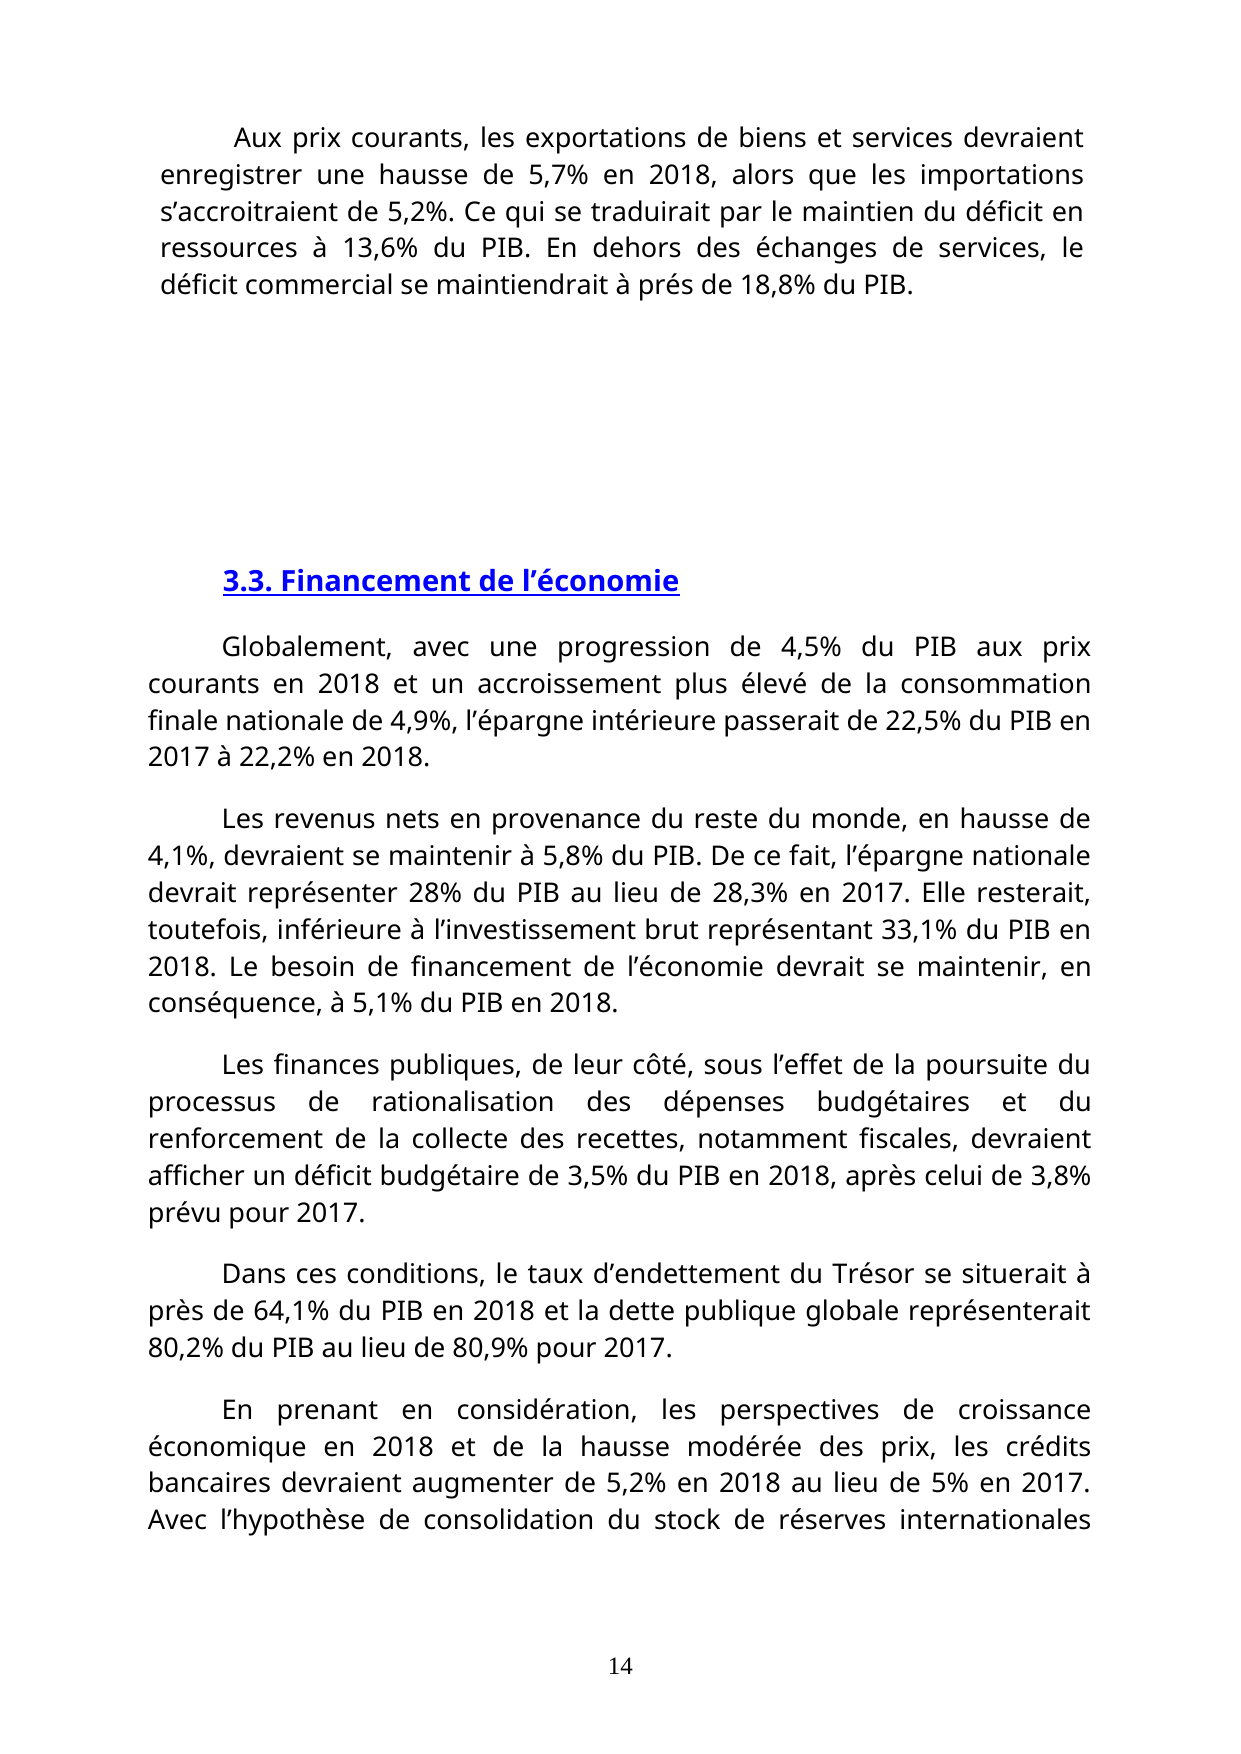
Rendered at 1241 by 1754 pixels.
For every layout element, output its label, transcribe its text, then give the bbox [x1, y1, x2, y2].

list 3.3. Financement de l’économie [223, 561, 1104, 600]
text Dans ces conditions, le taux d’endettement du Trésor se situerait à près de 64,1% du PIB en 2018 et la dette publique globale représenterait 80,2% du PIB au lieu de 80,9% pour 2017. [148, 1255, 1092, 1365]
text Globalement, avec une progression de 4,5% du PIB aux prix courants en 2018 et un accroissement plus élevé de la consommation finale nationale de 4,9%, l’épargne intérieure passerait de 22,5% du PIB en 2017 à 22,2% en 2018. [148, 627, 1092, 775]
text Aux prix courants, les exportations de biens et services devraient enregistrer une hausse de 5,7% en 2018, alors que les importations s’accroitraient de 5,2%. Ce qui se traduirait par le maintien du déficit en ressources à 13,6% du PIB. En dehors des échanges de services, le déficit commercial se maintiendrait à prés de 18,8% du PIB. [160, 118, 1085, 303]
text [148, 1390, 1092, 1538]
text Les revenus nets en provenance du reste du monde, en hausse de 4,1%, devraient se maintenir à 5,8% du PIB. De ce fait, l’épargne nationale devrait représenter 28% du PIB au lieu de 28,3% en 2017. Elle resterait, toutefois, inférieure à l’investissement brut représentant 33,1% du PIB en 2018. Le besoin de financement de l’économie devrait se maintenir, en conséquence, à 5,1% du PIB en 2018. [148, 799, 1092, 1021]
text Les finances publiques, de leur côté, sous l’effet de la poursuite du processus de rationalisation des dépenses budgétaires et du renforcement de la collecte des recettes, notamment fiscales, devraient afficher un déficit budgétaire de 3,5% du PIB en 2018, après celui de 3,8% prévu pour 2017. [148, 1046, 1092, 1230]
